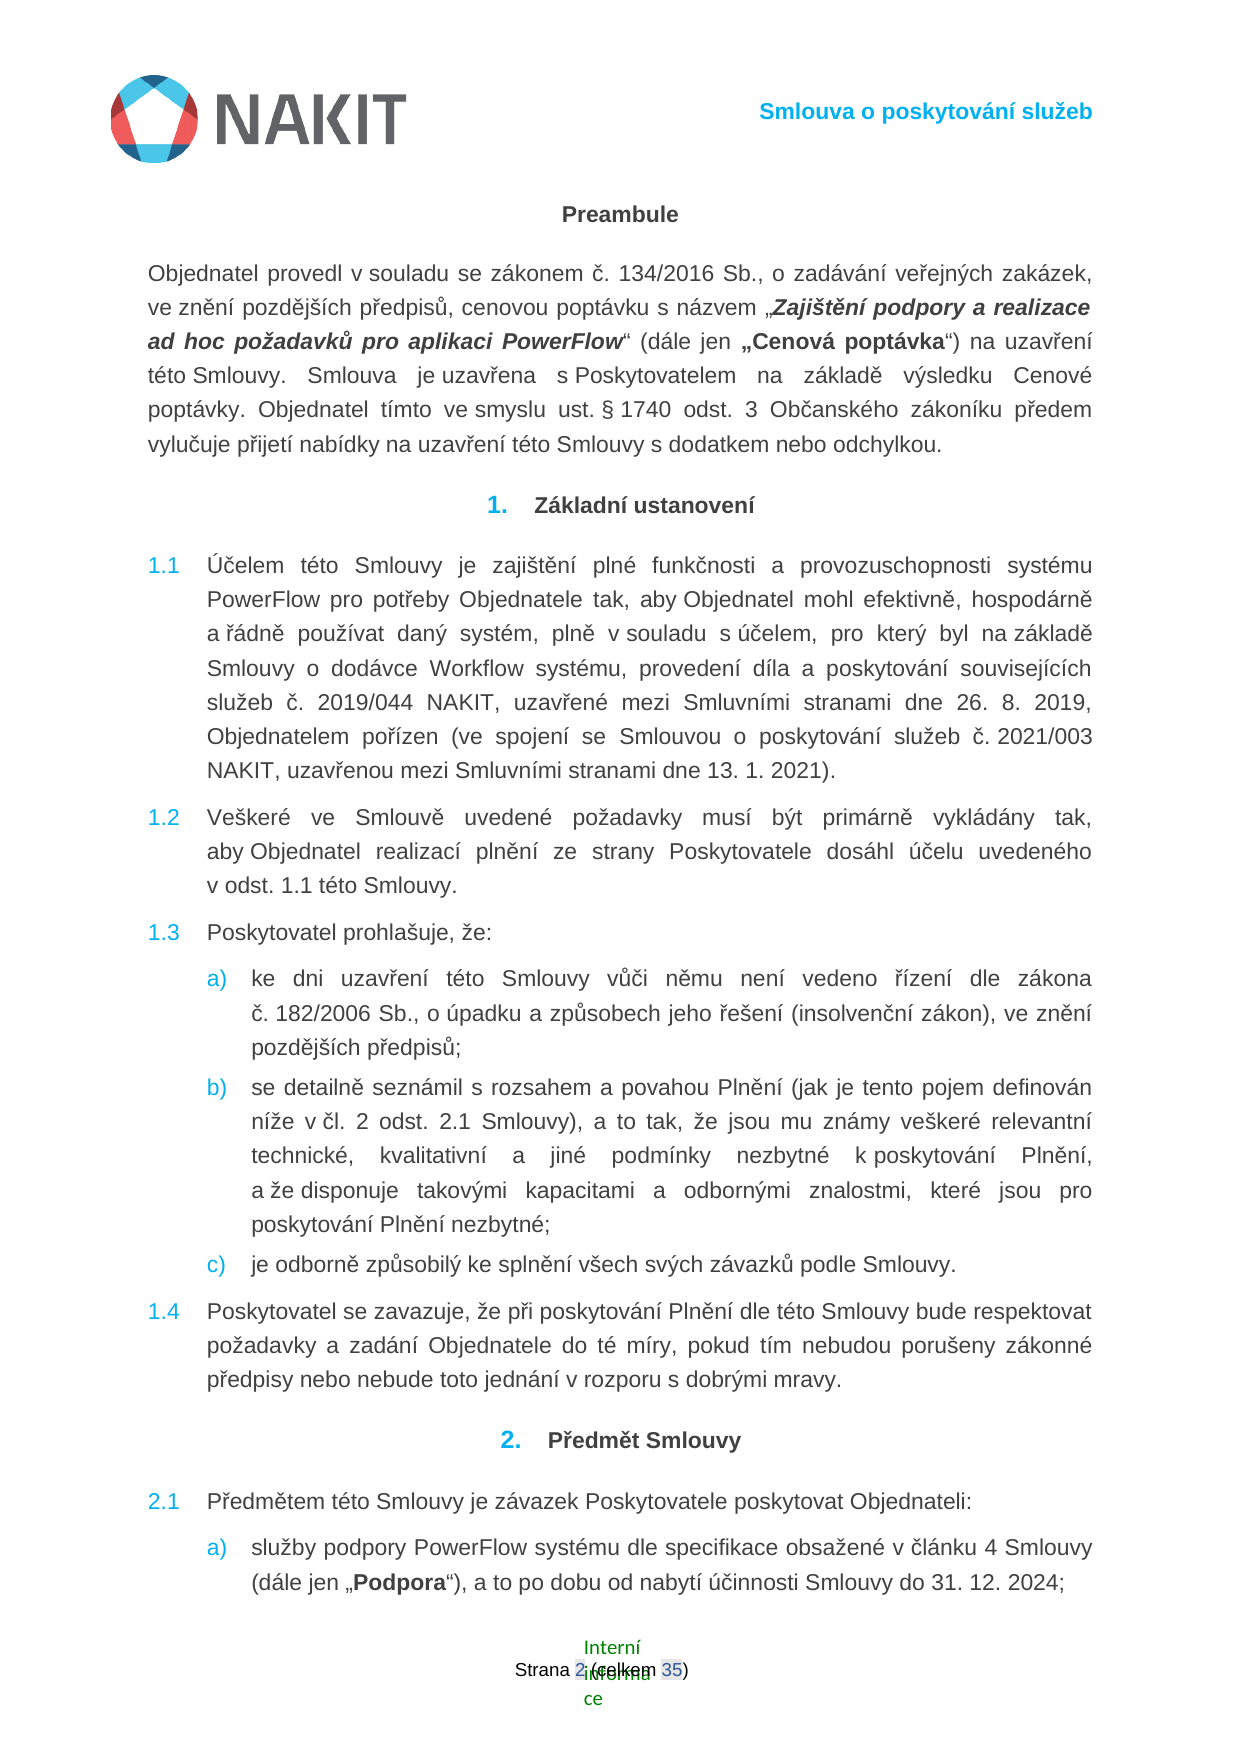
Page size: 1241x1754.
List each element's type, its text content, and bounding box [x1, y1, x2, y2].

list služby podpory PowerFlow systému dle specifikace obsažené v článku 4 Smlouvy (dále jen „Podpora“), a to po dobu od nabytí účinnosti Smlouvy do 31. 12. 2024; [207, 1534, 1093, 1595]
list Předmět Smlouvy [148, 1425, 1094, 1454]
list Předmětem této Smlouvy je závazek Poskytovatele poskytovat Objednateli: [148, 1488, 1093, 1514]
list ke dni uzavření této Smlouvy vůči němu není vedeno řízení dle zákona č. 182/2006 Sb., o úpadku a způsobech jeho řešení (insolvenční zákon), ve znění pozdějších předpisů; [207, 965, 1093, 1060]
list je odborně způsobilý ke splnění všech svých závazků podle Smlouvy. [207, 1251, 1093, 1278]
list se detailně seznámil s rozsahem a povahou Plnění (jak je tento pojem definován níže v čl. 2 odst. 2.1 Smlouvy), a to tak, že jsou mu známy veškeré relevantní technické, kvalitativní a jiné podmínky nezbytné k poskytování Plnění, a že disponuje takovými kapacitami a odbornými znalostmi, které jsou pro poskytování Plnění nezbytné; [207, 1074, 1093, 1237]
list Veškeré ve Smlouvě uvedené požadavky musí být primárně vykládány tak, aby Objednatel realizací plnění ze strany Poskytovatele dosáhl účelu uvedeného v odst. 1.1 této Smlouvy. [148, 804, 1093, 898]
text Objednatel provedl v souladu se zákonem č. 134/2016 Sb., o zadávání veřejných zakázek, ve znění pozdějších předpisů, cenovou poptávku s názvem „Zajištění podpory a realizace ad hoc požadavků pro aplikaci PowerFlow“ (dále jen „Cenová poptávka“) na uzavření této Smlouvy. Smlouva je uzavřena s Poskytovatelem na základě výsledku Cenové poptávky. Objednatel tímto ve smyslu ust. § 1740 odst. 3 Občanského zákoníku předem vylučuje přijetí nabídky na uzavření této Smlouvy s dodatkem nebo odchylkou. [148, 260, 1093, 457]
list Účelem této Smlouvy je zajištění plné funkčnosti a provozuschopnosti systému PowerFlow pro potřeby Objednatele tak, aby Objednatel mohl efektivně, hospodárně a řádně používat daný systém, plně v souladu s účelem, pro který byl na základě Smlouvy o dodávce Workflow systému, provedení díla a poskytování souvisejících služeb č. 2019/044 NAKIT, uzavřené mezi Smluvními stranami dne 26. 8. 2019, Objednatelem pořízen (ve spojení se Smlouvou o poskytování služeb č. 2021/003 NAKIT, uzavřenou mezi Smluvními stranami dne 13. 1. 2021). [148, 552, 1093, 783]
picture [111, 75, 407, 163]
list Poskytovatel se zavazuje, že při poskytování Plnění dle této Smlouvy bude respektovat požadavky a zadání Objednatele do té míry, pokud tím nebudou porušeny zákonné předpisy nebo nebude toto jednání v rozporu s dobrými mravy. [148, 1298, 1093, 1393]
list Základní ustanovení [148, 490, 1094, 518]
list Poskytovatel prohlašuje, že: [148, 919, 1093, 945]
text Preambule [148, 201, 1093, 227]
